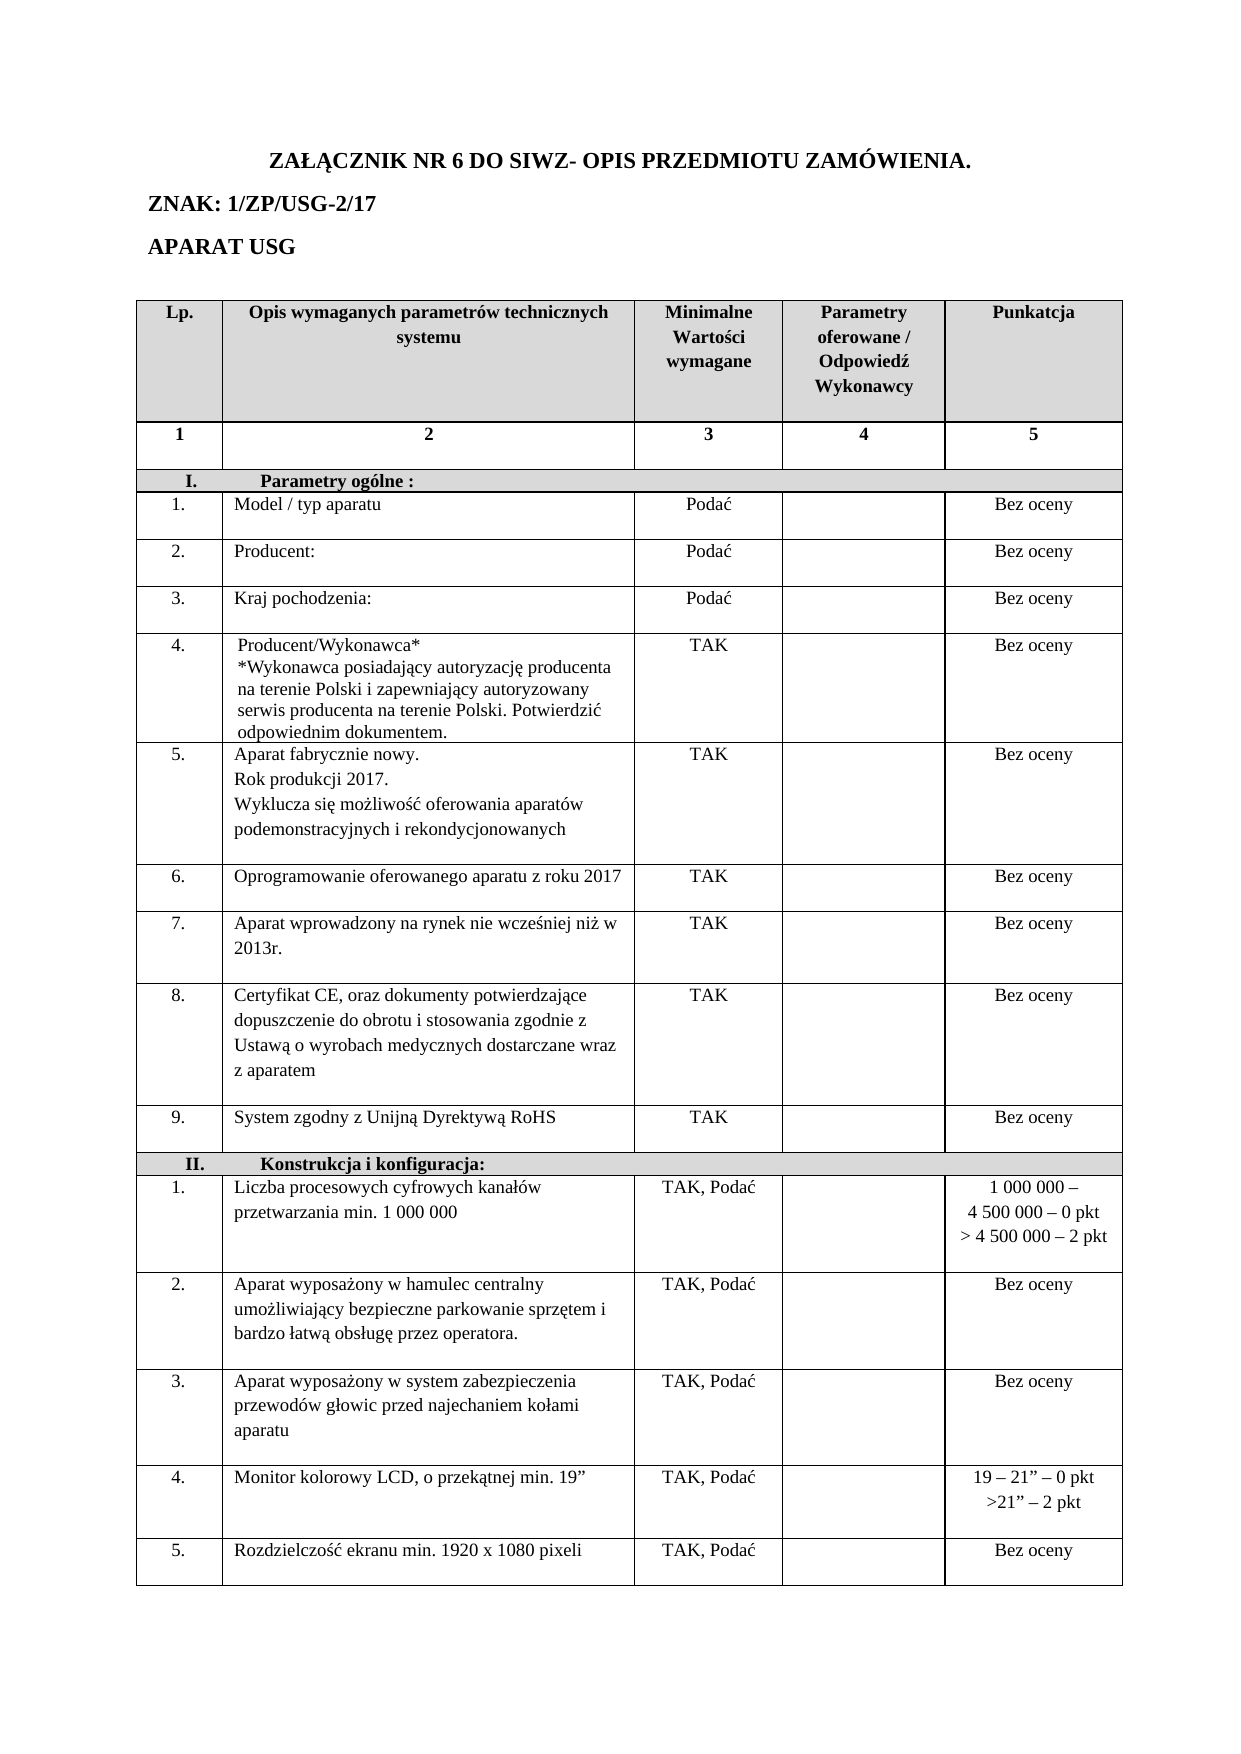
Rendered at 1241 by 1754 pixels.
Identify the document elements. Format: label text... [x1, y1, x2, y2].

table_cell Bez oceny [946, 865, 1122, 911]
table_cell [137, 1466, 222, 1537]
table_cell [137, 1176, 222, 1272]
table_cell Aparat wprowadzony na rynek nie wcześniej niż w 2013r. [223, 912, 634, 983]
table_cell Producent: [223, 540, 634, 586]
table_cell TAK [635, 912, 782, 983]
table_cell Rozdzielczość ekranu min. 1920 x 1080 pixeli [223, 1539, 634, 1585]
table_cell Bez oceny [946, 1106, 1122, 1152]
text ZNAK: 1/ZP/USG-2/17 [148, 190, 1093, 217]
text APARAT USG [148, 233, 1093, 259]
table_cell [137, 540, 222, 586]
table_header Lp. [137, 301, 222, 421]
table_cell [783, 1466, 944, 1537]
table_cell Aparat wyposażony w system zabezpieczenia przewodów głowic przed najechaniem kołami aparatu [223, 1370, 634, 1465]
table_cell 4 [783, 423, 944, 469]
table_header Minimalne Wartości wymagane [635, 301, 782, 421]
table_cell [137, 1273, 222, 1368]
table_cell Bez oceny [946, 743, 1122, 864]
table_cell [137, 984, 222, 1105]
table_cell TAK [635, 865, 782, 911]
table_cell [137, 1539, 222, 1585]
table_cell Certyfikat CE, oraz dokumenty potwierdzające dopuszczenie do obrotu i stosowania zgodnie z Ustawą o wyrobach medycznych dostarczane wraz z aparatem [223, 984, 634, 1105]
table_cell TAK, Podać [635, 1176, 782, 1272]
table_cell [137, 493, 222, 539]
table_cell [137, 1370, 222, 1465]
table_cell Monitor kolorowy LCD, o przekątnej min. 19” [223, 1466, 634, 1537]
table_cell Bez oceny [946, 493, 1122, 539]
table_cell Parametry ogólne : [137, 470, 1122, 491]
table_cell TAK, Podać [635, 1466, 782, 1537]
table_cell [137, 912, 222, 983]
table_cell [783, 493, 944, 539]
table_cell [783, 865, 944, 911]
table_cell Producent/Wykonawca* *Wykonawca posiadający autoryzację producenta na terenie Polski i zapewniający autoryzowany serwis producenta na terenie Polski. Potwierdzić odpowiednim dokumentem. [223, 634, 634, 742]
table_cell [137, 743, 222, 864]
table_cell Kraj pochodzenia: [223, 587, 634, 633]
table_cell [783, 1539, 944, 1585]
table_cell TAK [635, 634, 782, 742]
table_cell TAK [635, 984, 782, 1105]
table_cell 1 000 000 – 4 500 000 – 0 pkt > 4 500 000 – 2 pkt [946, 1176, 1122, 1272]
table_cell Bez oceny [946, 634, 1122, 742]
table_cell Aparat wyposażony w hamulec centralny umożliwiający bezpieczne parkowanie sprzętem i bardzo łatwą obsługę przez operatora. [223, 1273, 634, 1368]
table_cell [137, 634, 222, 742]
table_cell TAK, Podać [635, 1539, 782, 1585]
table_header Opis wymaganych parametrów technicznych systemu [223, 301, 634, 421]
table_cell Oprogramowanie oferowanego aparatu z roku 2017 [223, 865, 634, 911]
table_cell [783, 1273, 944, 1368]
table_cell Podać [635, 587, 782, 633]
table_cell Konstrukcja i konfiguracja: [137, 1153, 1122, 1175]
table_cell Bez oceny [946, 1539, 1122, 1585]
table_cell 1 [137, 423, 222, 469]
table_cell [783, 984, 944, 1105]
table_cell Liczba procesowych cyfrowych kanałów przetwarzania min. 1 000 000 [223, 1176, 634, 1272]
table_cell [783, 540, 944, 586]
text ZAŁĄCZNIK NR 6 DO SIWZ- OPIS PRZEDMIOTU ZAMÓWIENIA. [148, 148, 1093, 174]
table_cell [783, 634, 944, 742]
table_cell Aparat fabrycznie nowy. Rok produkcji 2017. Wyklucza się możliwość oferowania aparatów podemonstracyjnych i rekondycjonowanych [223, 743, 634, 864]
table_cell 19 – 21” – 0 pkt >21” – 2 pkt [946, 1466, 1122, 1537]
table_cell Bez oceny [946, 912, 1122, 983]
table_cell 2 [223, 423, 634, 469]
table_cell Bez oceny [946, 1370, 1122, 1465]
table_cell [783, 587, 944, 633]
table_cell [783, 1106, 944, 1152]
table_cell TAK [635, 743, 782, 864]
table_cell [783, 1370, 944, 1465]
table_header Punkatcja [946, 301, 1122, 421]
table_cell TAK, Podać [635, 1370, 782, 1465]
table_cell TAK [635, 1106, 782, 1152]
table_header Parametry oferowane / Odpowiedź Wykonawcy [783, 301, 944, 421]
table_cell Bez oceny [946, 1273, 1122, 1368]
table_cell [137, 865, 222, 911]
table_cell Bez oceny [946, 984, 1122, 1105]
table_cell [783, 1176, 944, 1272]
table_cell [137, 587, 222, 633]
table_cell System zgodny z Unijną Dyrektywą RoHS [223, 1106, 634, 1152]
table_cell [137, 1106, 222, 1152]
table_cell [783, 912, 944, 983]
table_cell Podać [635, 493, 782, 539]
table_cell 5 [946, 423, 1122, 469]
table_cell Bez oceny [946, 540, 1122, 586]
table_cell TAK, Podać [635, 1273, 782, 1368]
table_cell Podać [635, 540, 782, 586]
table_cell 3 [635, 423, 782, 469]
table_cell Bez oceny [946, 587, 1122, 633]
table_cell Model / typ aparatu [223, 493, 634, 539]
table_cell [783, 743, 944, 864]
